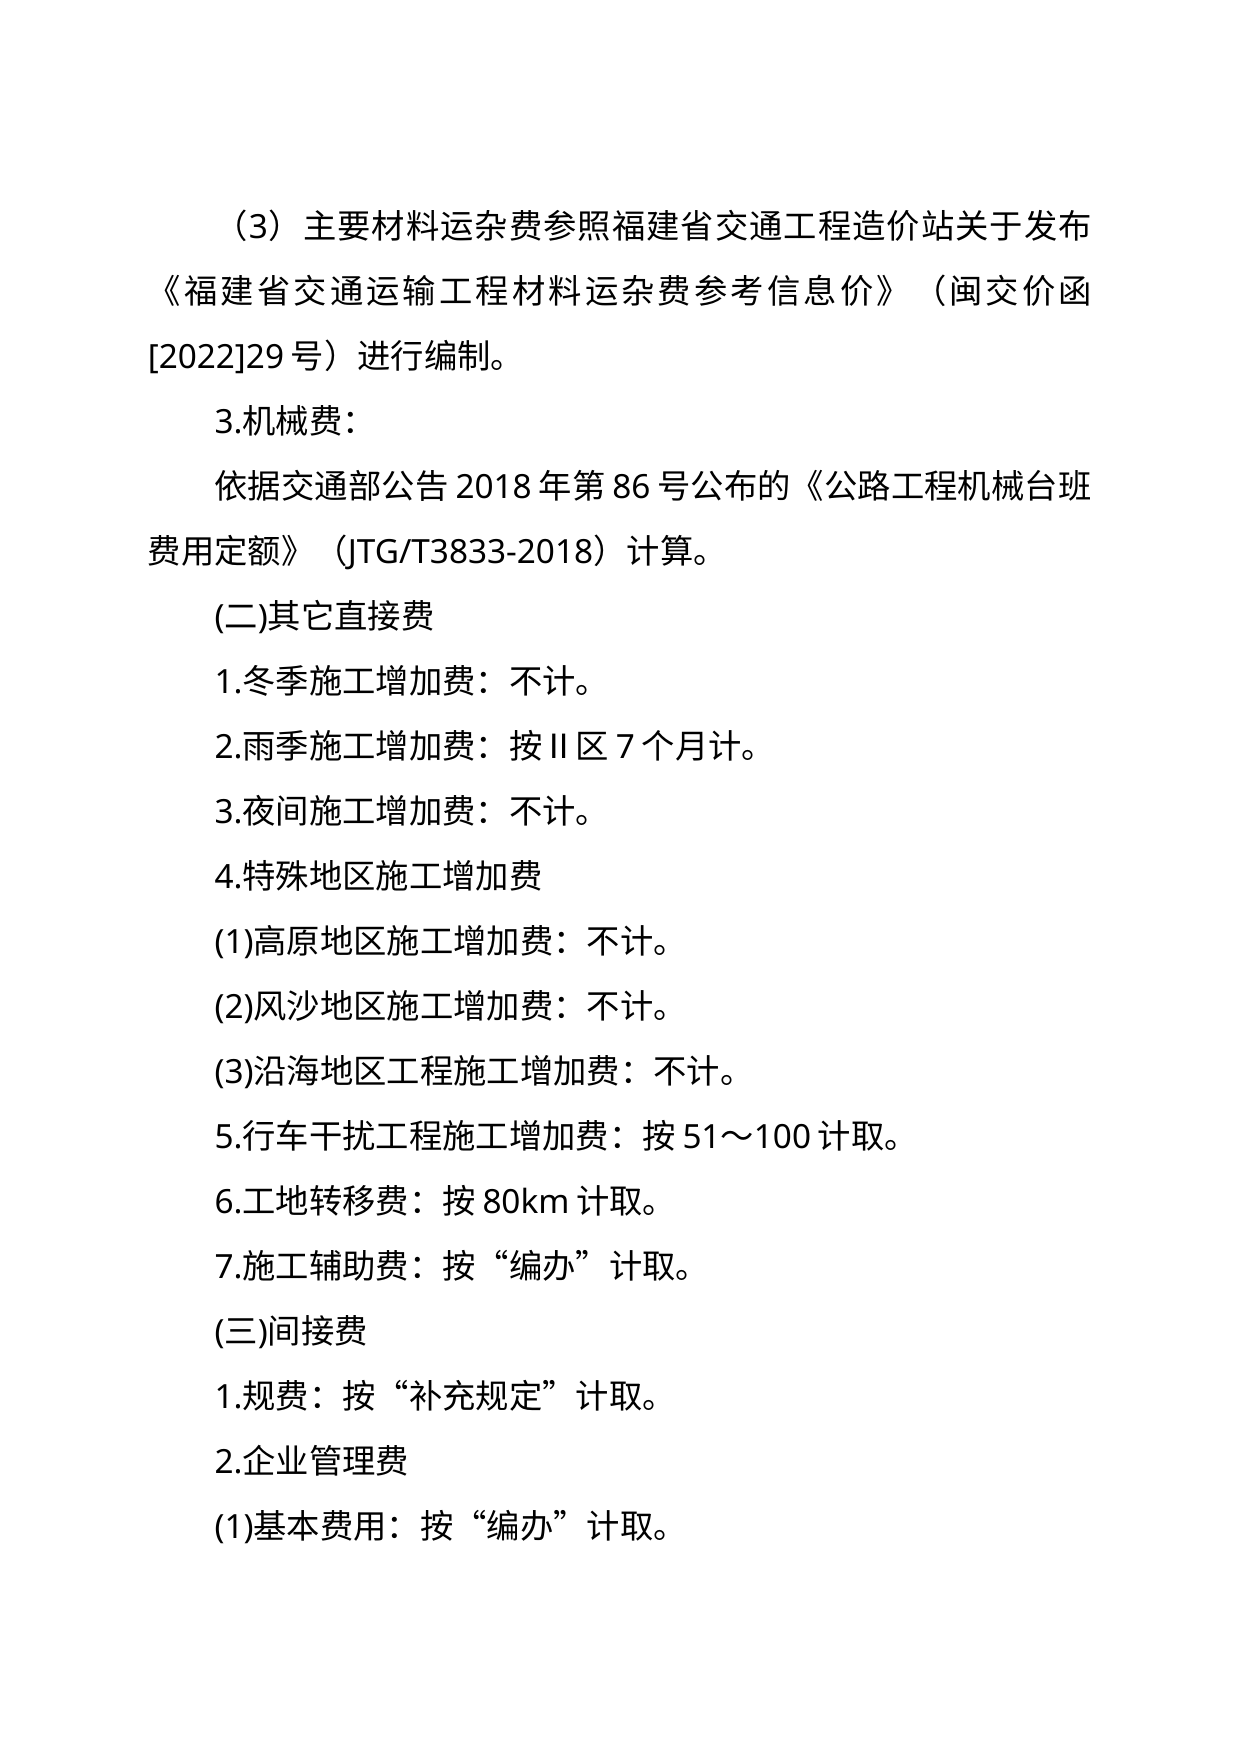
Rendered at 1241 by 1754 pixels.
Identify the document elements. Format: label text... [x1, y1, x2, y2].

text 2.企业管理费 [148, 1427, 1093, 1492]
text 2.雨季施工增加费：按Ⅱ区7个月计。 [148, 712, 1093, 777]
text (3)沿海地区工程施工增加费：不计。 [148, 1037, 1093, 1102]
text (1)基本费用：按“编办”计取。 [148, 1492, 1093, 1557]
text （3）主要材料运杂费参照福建省交通工程造价站关于发布《福建省交通运输工程材料运杂费参考信息价》（闽交价函[2022]29号）进行编制。 [148, 192, 1093, 387]
text 7.施工辅助费：按“编办”计取。 [148, 1232, 1093, 1297]
text 6.工地转移费：按80km计取。 [148, 1167, 1093, 1232]
text 依据交通部公告2018年第86号公布的《公路工程机械台班费用定额》（JTG/T3833-2018）计算。 [148, 452, 1093, 582]
text 1.冬季施工增加费：不计。 [148, 647, 1093, 712]
text 4.特殊地区施工增加费 [148, 842, 1093, 907]
text (2)风沙地区施工增加费：不计。 [148, 972, 1093, 1037]
text 1.规费：按“补充规定”计取。 [148, 1362, 1093, 1427]
text 3.机械费： [148, 387, 1093, 452]
text 5.行车干扰工程施工增加费：按51～100计取。 [148, 1102, 1093, 1167]
text (三)间接费 [148, 1297, 1093, 1362]
text (1)高原地区施工增加费：不计。 [148, 907, 1093, 972]
text 3.夜间施工增加费：不计。 [148, 777, 1093, 842]
text (二)其它直接费 [148, 582, 1093, 647]
